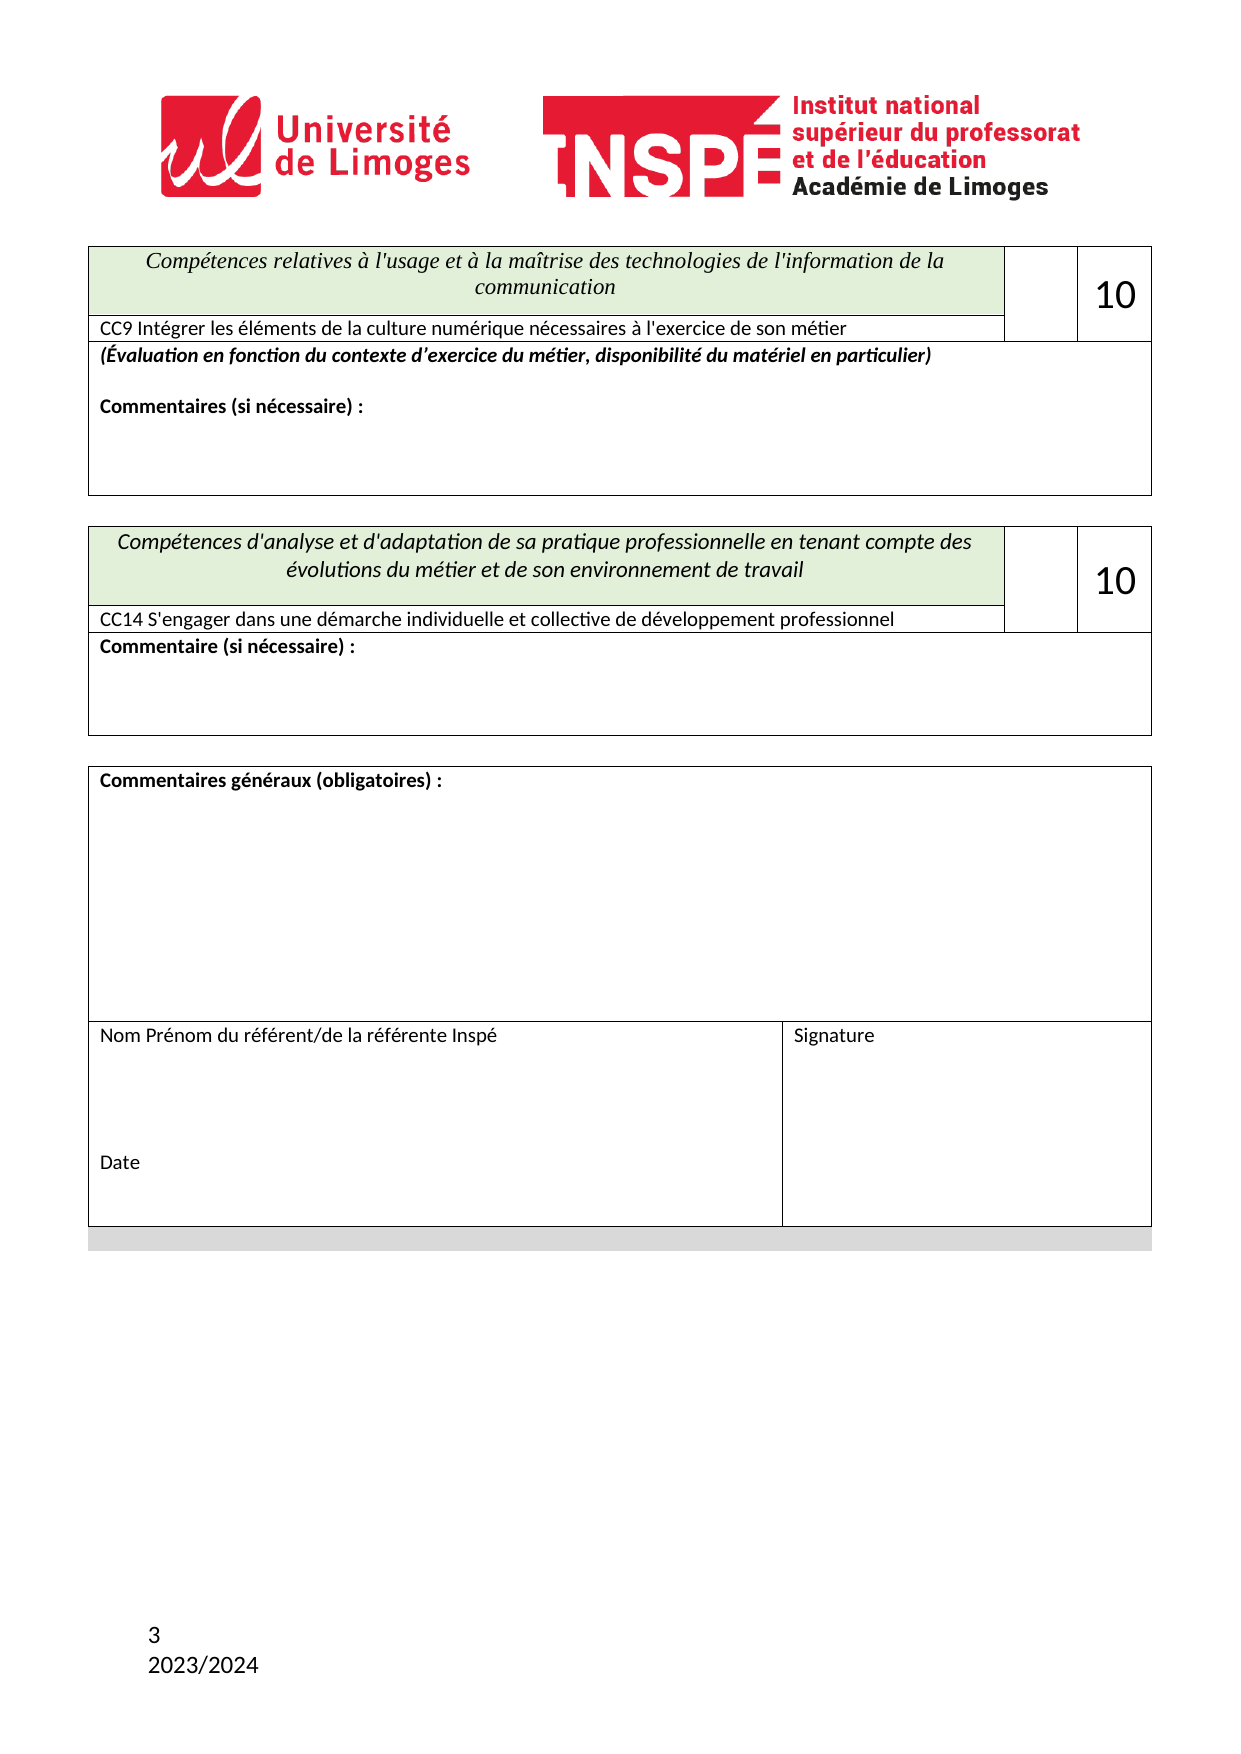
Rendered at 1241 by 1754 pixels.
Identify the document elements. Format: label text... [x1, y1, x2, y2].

table_cell (Évaluation en fonction du contexte d’exercice du métier, disponibilité du matériel en particulier) Commentaires (si nécessaire) : [89, 342, 1151, 494]
table_cell Nom Prénom du référent/de la référente Inspé Date [89, 1022, 782, 1226]
table_header Compétences d'analyse et d'adaptation de sa pratique professionnelle en tenant compte des évolutions du métier et de son environnement de travail [89, 527, 1004, 605]
table_cell CC14 S'engager dans une démarche individuelle et collective de développement professionnel [89, 606, 1004, 632]
table_header Compétences relatives à l'usage et à la maîtrise des technologies de l'information de la communication [89, 247, 1004, 314]
table_header [1005, 527, 1077, 632]
table_header Commentaires généraux (obligatoires) : [89, 767, 1151, 1021]
table_header 10 [1078, 247, 1151, 341]
table_cell Signature [783, 1022, 1151, 1226]
table_cell Commentaire (si nécessaire) : [89, 633, 1151, 734]
table_header [1005, 247, 1077, 341]
table_cell CC9 Intégrer les éléments de la culture numérique nécessaires à l'exercice de son métier [89, 316, 1004, 341]
table_header 10 [1078, 527, 1151, 632]
picture [147, 73, 1092, 216]
